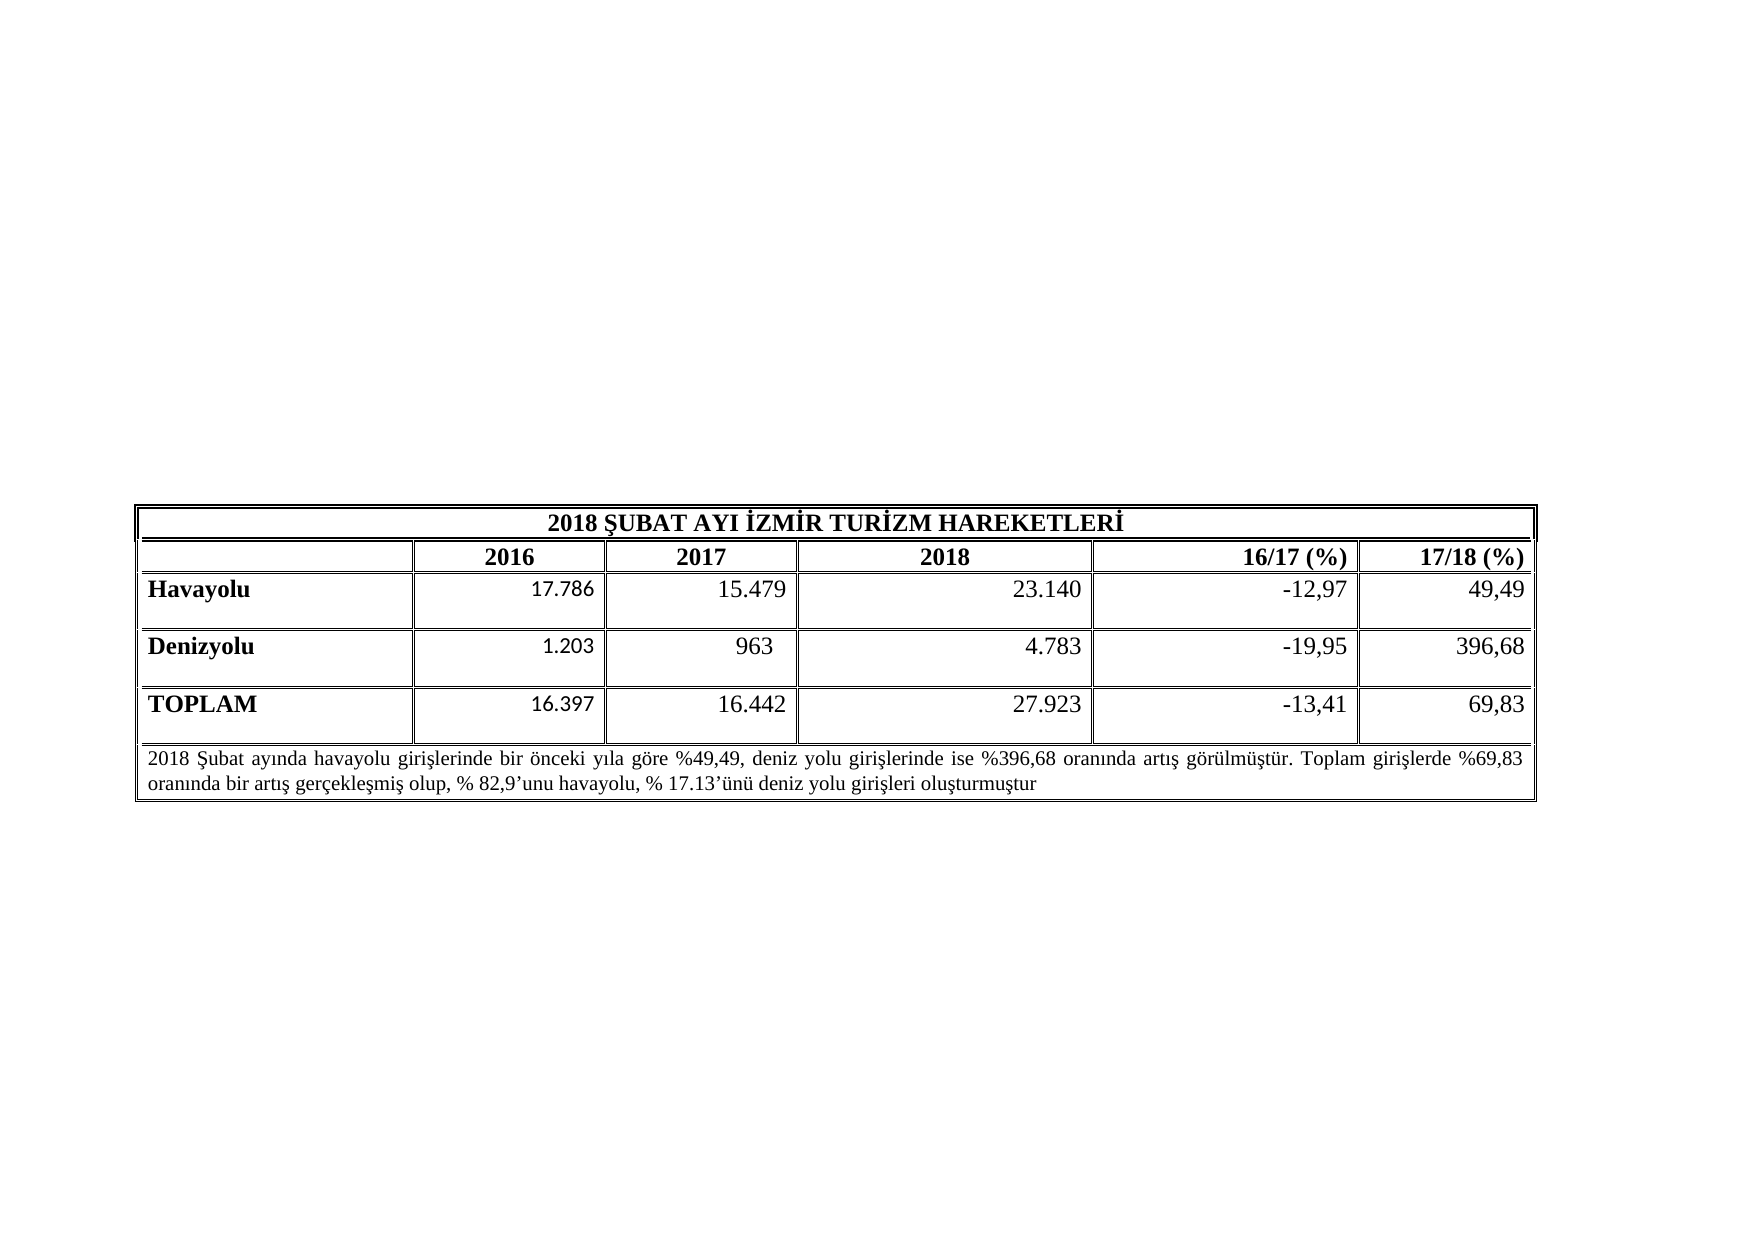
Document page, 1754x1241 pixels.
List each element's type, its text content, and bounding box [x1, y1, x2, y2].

table_cell 16.397 [415, 689, 604, 743]
table_cell 69,83 [1360, 686, 1534, 743]
table_cell Denizyolu [136, 628, 413, 686]
table_cell 963 [607, 631, 796, 686]
table_cell 2017 [607, 542, 796, 571]
table_cell 15.479 [607, 574, 796, 628]
table_cell 17/18 (%) [1359, 537, 1536, 571]
table_cell 16.442 [607, 689, 796, 743]
table_cell -19,95 [1094, 631, 1357, 686]
table_cell -13,41 [1094, 689, 1357, 743]
table_cell Havayolu [138, 571, 412, 628]
table_cell 1.203 [415, 631, 604, 686]
table_cell 4.783 [799, 631, 1091, 686]
table_cell -12,97 [1094, 574, 1357, 628]
table_cell 2018 [799, 542, 1091, 571]
table_cell 23.140 [799, 574, 1091, 628]
table_cell 2016 [415, 542, 604, 571]
table_cell 16/17 (%) [1094, 542, 1357, 571]
table_cell 27.923 [799, 689, 1091, 743]
table_cell 2018 Şubat ayında havayolu girişlerinde bir önceki yıla göre %49,49, deniz yolu girişlerinde ise %396,68 oranında artış görülmüştür. Toplam girişlerde %69,83 oranında bir artış gerçekleşmiş olup, % 82,9’unu havayolu, % 17.13’ünü deniz yolu girişleri oluşturmuştur [136, 743, 1536, 799]
table_cell TOPLAM [138, 686, 412, 743]
table_cell 49,49 [1360, 571, 1534, 628]
table_cell [136, 537, 413, 571]
table_header 2018 ŞUBAT AYI İZMİR TURİZM HAREKETLERİ [139, 509, 1533, 537]
table_cell 17.786 [415, 574, 604, 628]
table_cell 396,68 [1359, 628, 1536, 686]
